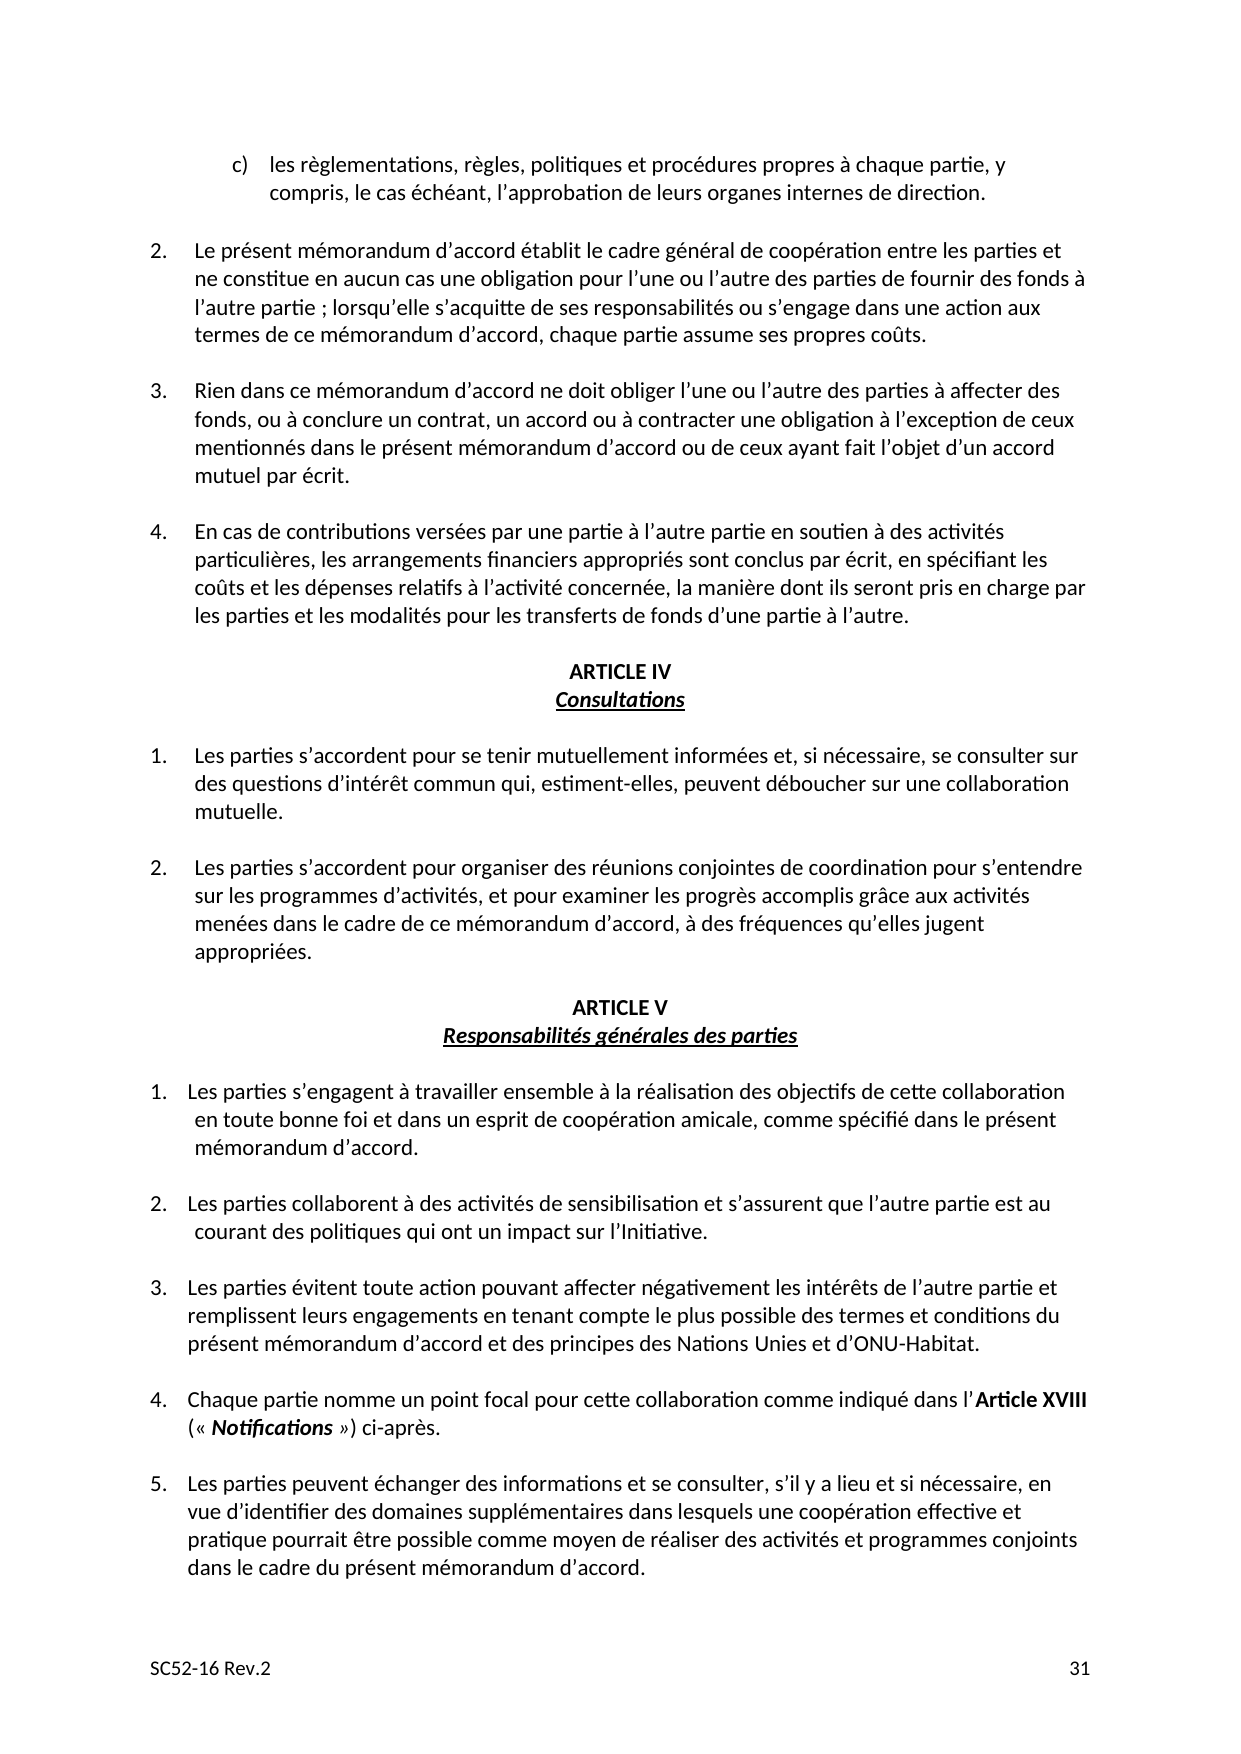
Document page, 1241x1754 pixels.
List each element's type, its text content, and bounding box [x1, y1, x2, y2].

text ARTICLE V [150, 993, 1090, 1021]
text Responsabilités générales des parties [150, 1021, 1090, 1049]
list Le présent mémorandum d’accord établit le cadre général de coopération entre les parties et ne constitue en aucun cas une obligation pour l’une ou l’autre des parties de fournir des fonds à l’autre partie ; lorsqu’elle s’acquitte de ses responsabilités ou s’engage dans une action aux termes de ce mémorandum d’accord, chaque partie assume ses propres coûts. [150, 237, 1090, 349]
list Rien dans ce mémorandum d’accord ne doit obliger l’une ou l’autre des parties à affecter des fonds, ou à conclure un contrat, un accord ou à contracter une obligation à l’exception de ceux mentionnés dans le présent mémorandum d’accord ou de ceux ayant fait l’objet d’un accord mutuel par écrit. [150, 377, 1090, 489]
list Les parties s’accordent pour organiser des réunions conjointes de coordination pour s’entendre sur les programmes d’activités, et pour examiner les progrès accomplis grâce aux activités menées dans le cadre de ce mémorandum d’accord, à des fréquences qu’elles jugent appropriées. [150, 853, 1090, 965]
list Les parties s’accordent pour se tenir mutuellement informées et, si nécessaire, se consulter sur des questions d’intérêt commun qui, estiment-elles, peuvent déboucher sur une collaboration mutuelle. [150, 741, 1090, 825]
list Les parties peuvent échanger des informations et se consulter, s’il y a lieu et si nécessaire, en vue d’identifier des domaines supplémentaires dans lesquels une coopération effective et pratique pourrait être possible comme moyen de réaliser des activités et programmes conjoints dans le cadre du présent mémorandum d’accord. [150, 1469, 1090, 1582]
text ARTICLE IV [150, 657, 1090, 685]
list les règlementations, règles, politiques et procédures propres à chaque partie, y compris, le cas échéant, l’approbation de leurs organes internes de direction. [232, 150, 1090, 206]
list Chaque partie nomme un point focal pour cette collaboration comme indiqué dans l’Article XVIII (« Notifications ») ci-après. [150, 1385, 1090, 1441]
list Les parties collaborent à des activités de sensibilisation et s’assurent que l’autre partie est au courant des politiques qui ont un impact sur l’Initiative. [150, 1189, 1090, 1245]
list Les parties évitent toute action pouvant affecter négativement les intérêts de l’autre partie et remplissent leurs engagements en tenant compte le plus possible des termes et conditions du présent mémorandum d’accord et des principes des Nations Unies et d’ONU-Habitat. [150, 1273, 1090, 1357]
text Consultations [150, 685, 1090, 713]
list En cas de contributions versées par une partie à l’autre partie en soutien à des activités particulières, les arrangements financiers appropriés sont conclus par écrit, en spécifiant les coûts et les dépenses relatifs à l’activité concernée, la manière dont ils seront pris en charge par les parties et les modalités pour les transferts de fonds d’une partie à l’autre. [150, 517, 1090, 629]
list Les parties s’engagent à travailler ensemble à la réalisation des objectifs de cette collaboration en toute bonne foi et dans un esprit de coopération amicale, comme spécifié dans le présent mémorandum d’accord. [150, 1077, 1090, 1161]
